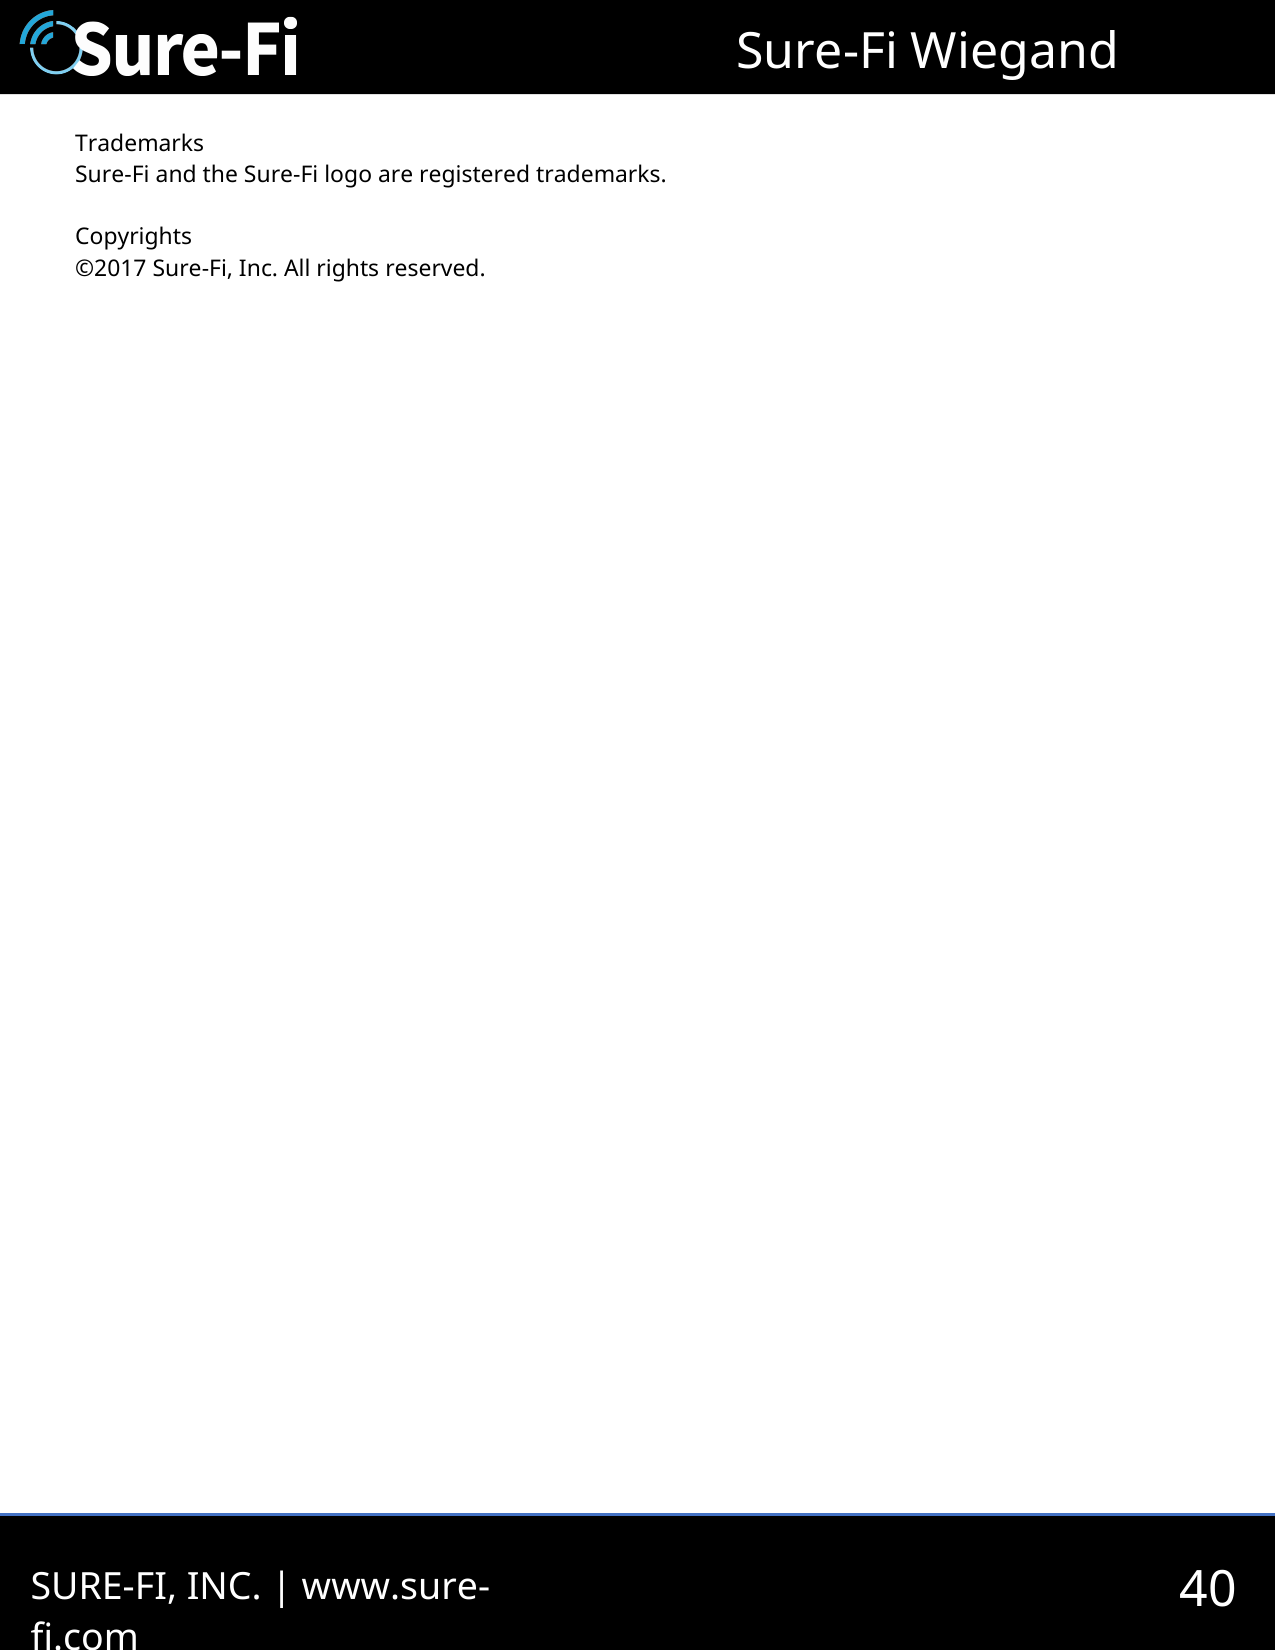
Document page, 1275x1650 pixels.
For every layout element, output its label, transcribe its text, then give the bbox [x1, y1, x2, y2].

picture [8, 0, 297, 76]
text Copyrights [75, 220, 1200, 251]
text Sure‐Fi and the Sure‐Fi logo are registered trademarks. [75, 158, 1200, 189]
text ©2017 Sure‐Fi, Inc. All rights reserved. [75, 251, 1200, 283]
text Trademarks [75, 126, 1200, 158]
